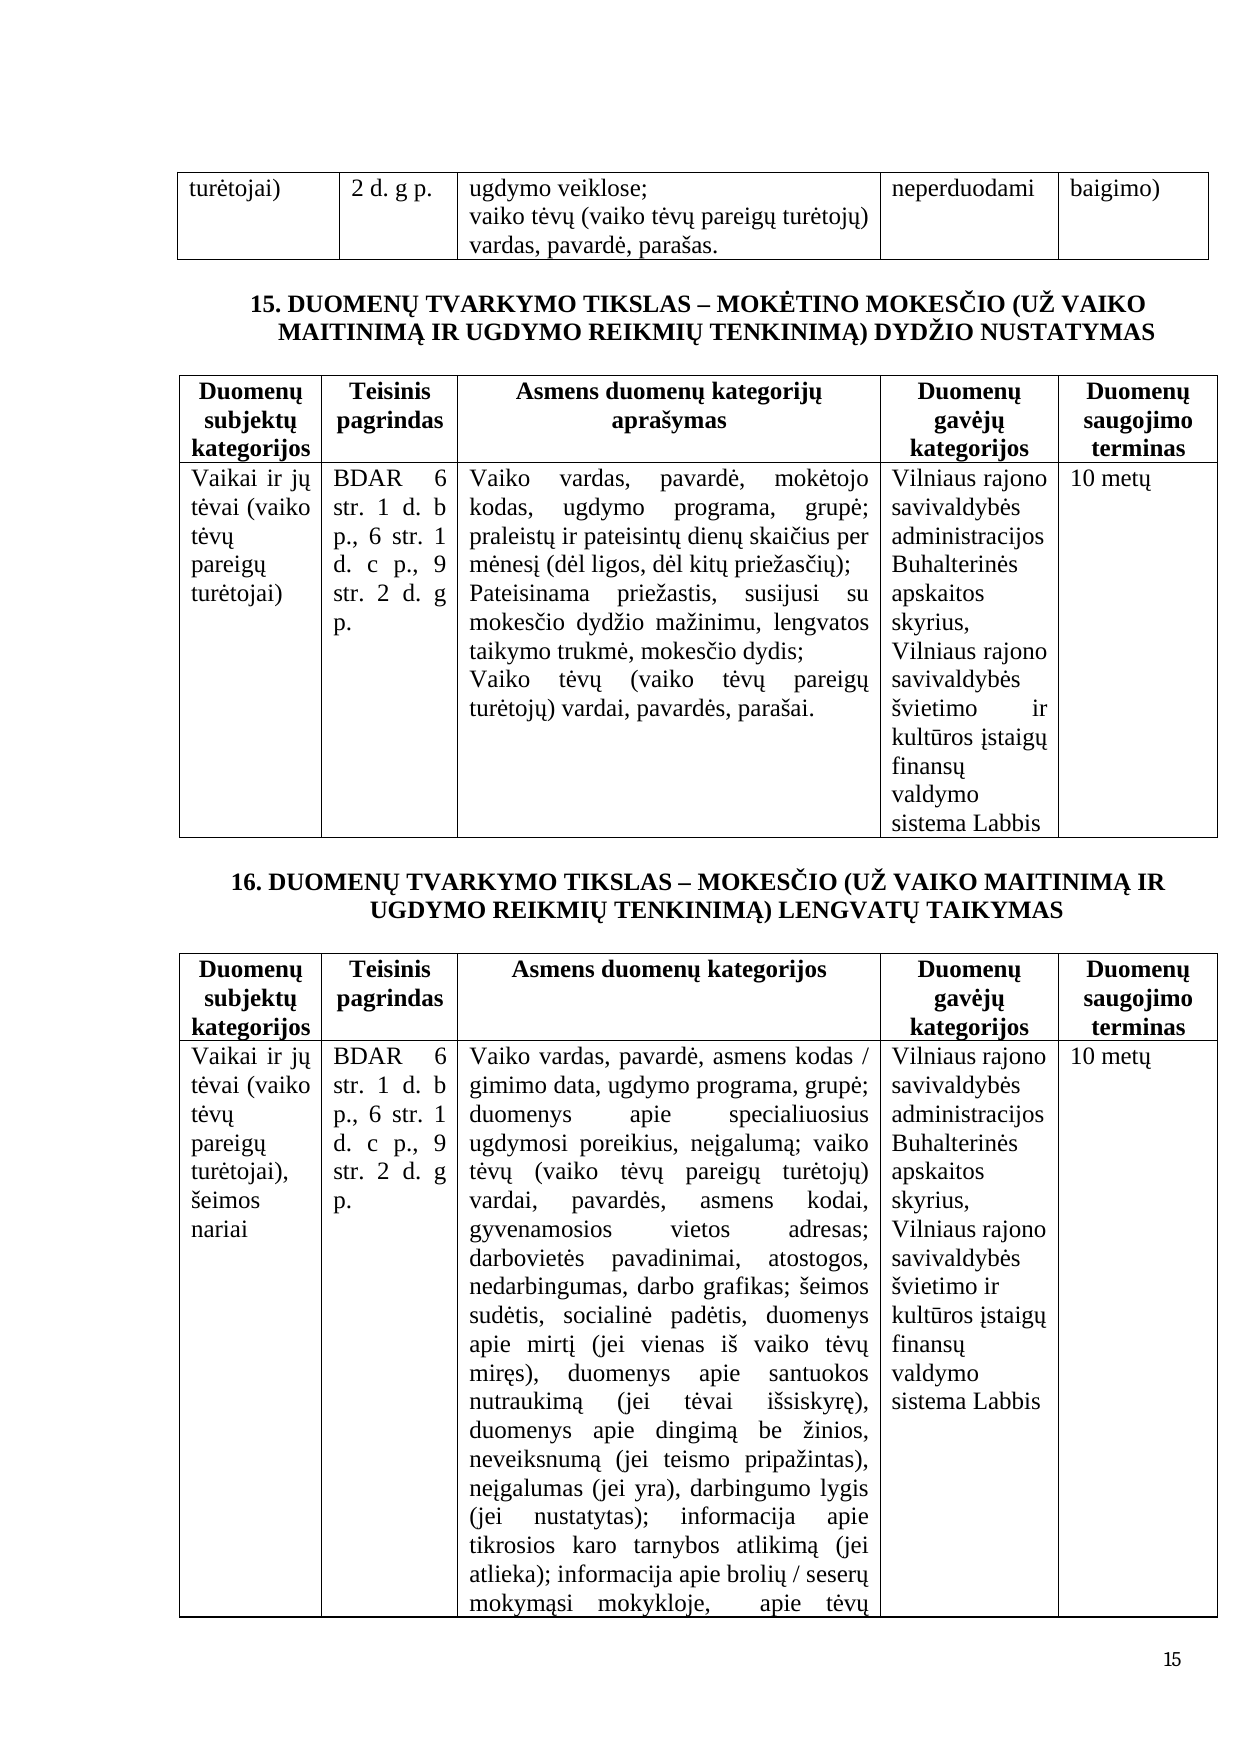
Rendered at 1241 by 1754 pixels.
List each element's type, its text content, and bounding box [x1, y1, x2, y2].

table_header Duomenų gavėjų kategorijos [881, 954, 1058, 1040]
table_cell 10 metų [1059, 1041, 1217, 1616]
table_header Teisinis pagrindas [322, 954, 457, 1040]
table_header Duomenų subjektų kategorijos [180, 376, 321, 462]
table_header Asmens duomenų kategorijų aprašymas [458, 376, 880, 462]
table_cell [881, 173, 1058, 259]
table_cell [881, 1041, 1058, 1616]
table_header Duomenų saugojimo terminas [1059, 376, 1217, 462]
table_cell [458, 173, 880, 259]
list DUOMENŲ TVARKYMO TIKSLAS – MOKĖTINO MOKESČIO (UŽ VAIKO MAITINIMĄ IR UGDYMO REIKMIŲ TENKINIMĄ) DYDŽIO NUSTATYMAS [215, 289, 1181, 346]
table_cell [322, 1041, 457, 1616]
table_cell 10 metų [1059, 463, 1217, 837]
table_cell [178, 173, 339, 259]
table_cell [1059, 173, 1208, 259]
table_cell BDAR 6 str. 1 d. b p., 6 str. 1 d. c p., 9 str. 2 d. g p. [322, 463, 457, 837]
table_cell Vaiko vardas, pavardė, mokėtojo kodas, ugdymo programa, grupė; praleistų ir pateisintų dienų skaičius per mėnesį (dėl ligos, dėl kitų priežasčių); Pateisinama priežastis, susijusi su mokesčio dydžio mažinimu, lengvatos taikymo trukmė, mokesčio dydis; Vaiko tėvų (vaiko tėvų pareigų turėtojų) vardai, pavardės, parašai. [458, 463, 880, 837]
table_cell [340, 173, 457, 259]
table_header Teisinis pagrindas [322, 376, 457, 462]
table_header Asmens duomenų kategorijos [458, 954, 880, 1040]
list DUOMENŲ TVARKYMO TIKSLAS – MOKESČIO (UŽ VAIKO MAITINIMĄ IR UGDYMO REIKMIŲ TENKINIMĄ) LENGVATŲ TAIKYMAS [215, 867, 1181, 924]
table_cell Vaikai ir jų tėvai (vaiko tėvų pareigų turėtojai) [180, 463, 321, 837]
table_header Duomenų subjektų kategorijos [180, 954, 321, 1040]
table_header Duomenų saugojimo terminas [1059, 954, 1217, 1040]
table_header Duomenų gavėjų kategorijos [881, 376, 1058, 462]
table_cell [458, 1041, 880, 1616]
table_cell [180, 1041, 321, 1616]
